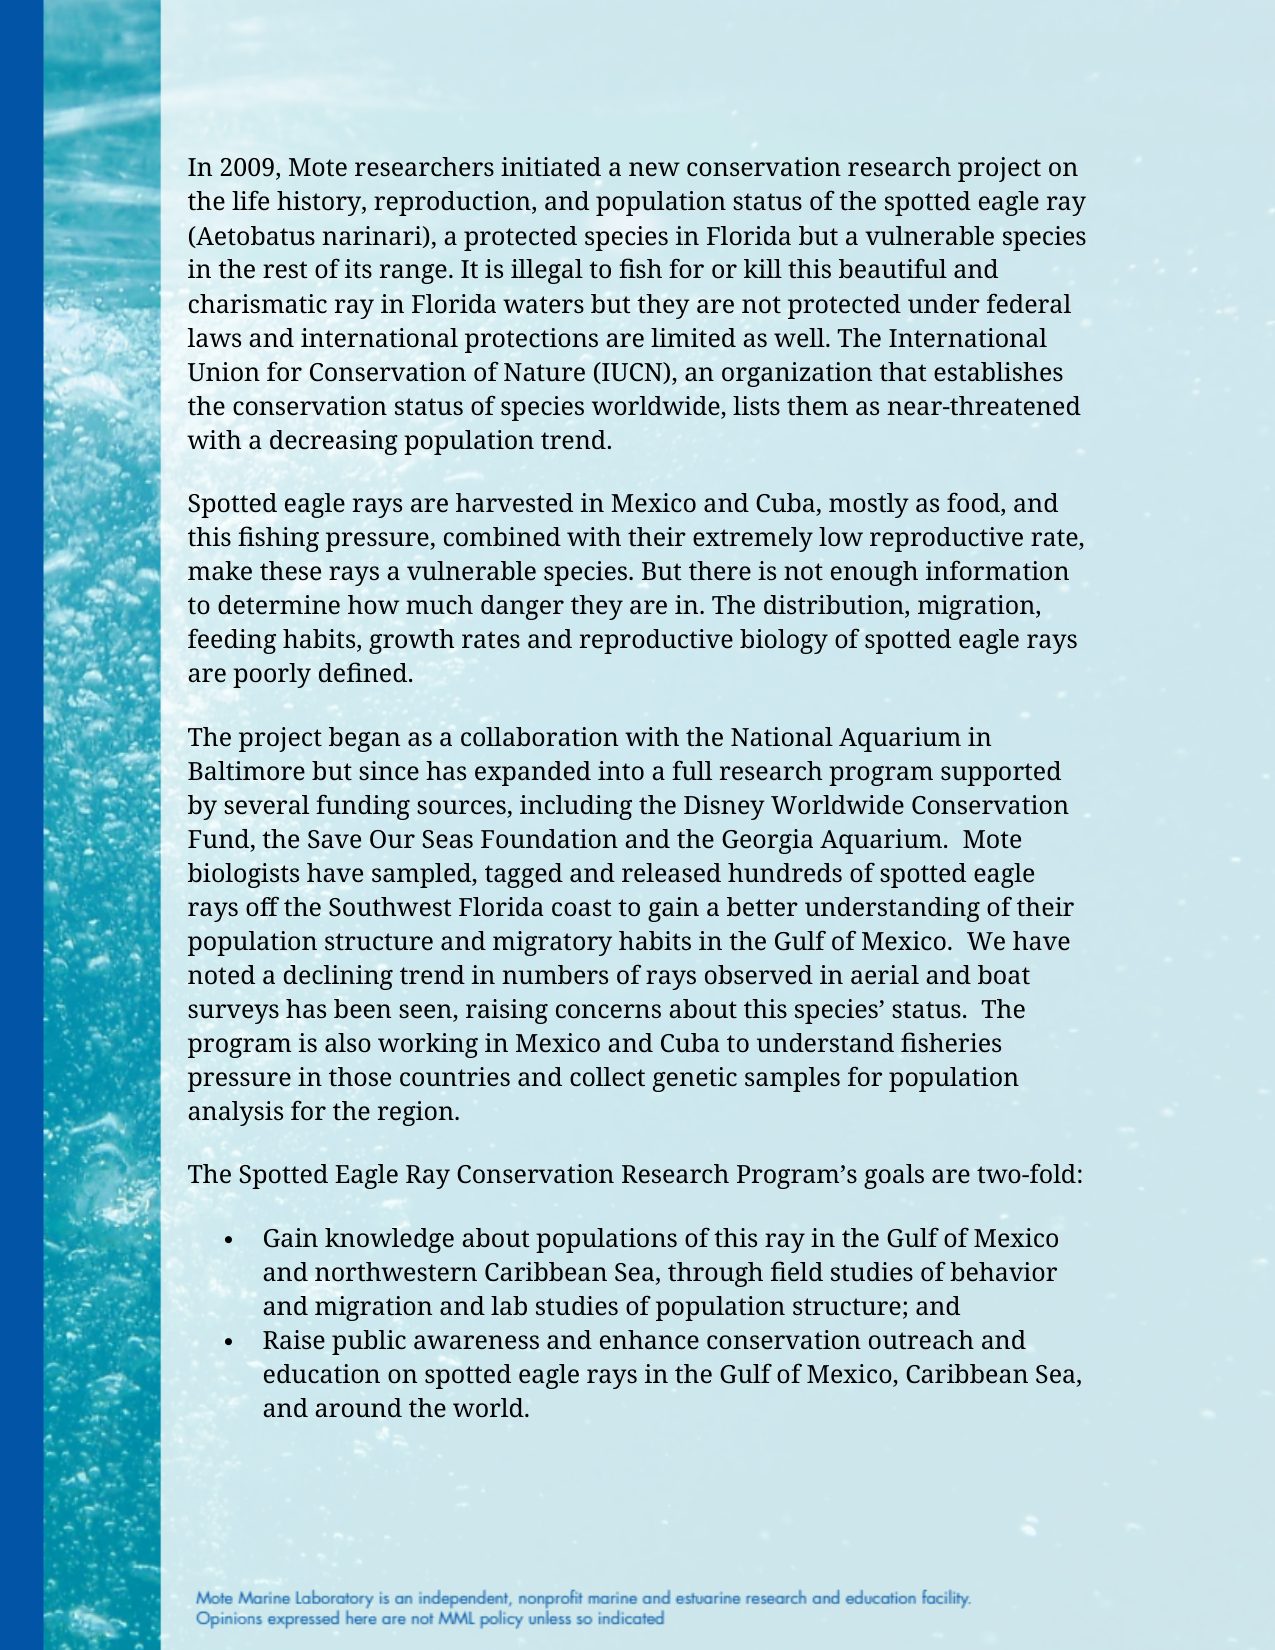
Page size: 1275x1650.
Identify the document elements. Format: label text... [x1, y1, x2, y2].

text In 2009, Mote researchers initiated a new conservation research project on the life history, reproduction, and population status of the spotted eagle ray (Aetobatus narinari), a protected species in Florida but a vulnerable species in the rest of its range. It is illegal to fish for or kill this beautiful and charismatic ray in Florida waters but they are not protected under federal laws and international protections are limited as well. The International Union for Conservation of Nature (IUCN), an organization that establishes the conservation status of species worldwide, lists them as near-threatened with a decreasing population trend. [187, 150, 1087, 457]
text The project began as a collaboration with the National Aquarium in Baltimore but since has expanded into a full research program supported by several funding sources, including the Disney Worldwide Conservation Fund, the Save Our Seas Foundation and the Georgia Aquarium. Mote biologists have sampled, tagged and released hundreds of spotted eagle rays off the Southwest Florida coast to gain a better understanding of their population structure and migratory habits in the Gulf of Mexico. We have noted a declining trend in numbers of rays observed in aerial and boat surveys has been seen, raising concerns about this species’ status. The program is also working in Mexico and Cuba to understand fisheries pressure in those countries and collect genetic samples for population analysis for the region. [187, 719, 1087, 1128]
text Spotted eagle rays are harvested in Mexico and Cuba, mostly as food, and this fishing pressure, combined with their extremely low reproductive rate, make these rays a vulnerable species. But there is not enough information to determine how much danger they are in. The distribution, migration, feeding habits, growth rates and reproductive biology of spotted eagle rays are poorly defined. [187, 486, 1087, 690]
text The Spotted Eagle Ray Conservation Research Program’s goals are two-fold: [187, 1157, 1087, 1191]
list Gain knowledge about populations of this ray in the Gulf of Mexico and northwestern Caribbean Sea, through field studies of behavior and migration and lab studies of population structure; and [225, 1220, 1087, 1323]
list Raise public awareness and enhance conservation outreach and education on spotted eagle rays in the Gulf of Mexico, Caribbean Sea, and around the world. [225, 1323, 1087, 1425]
